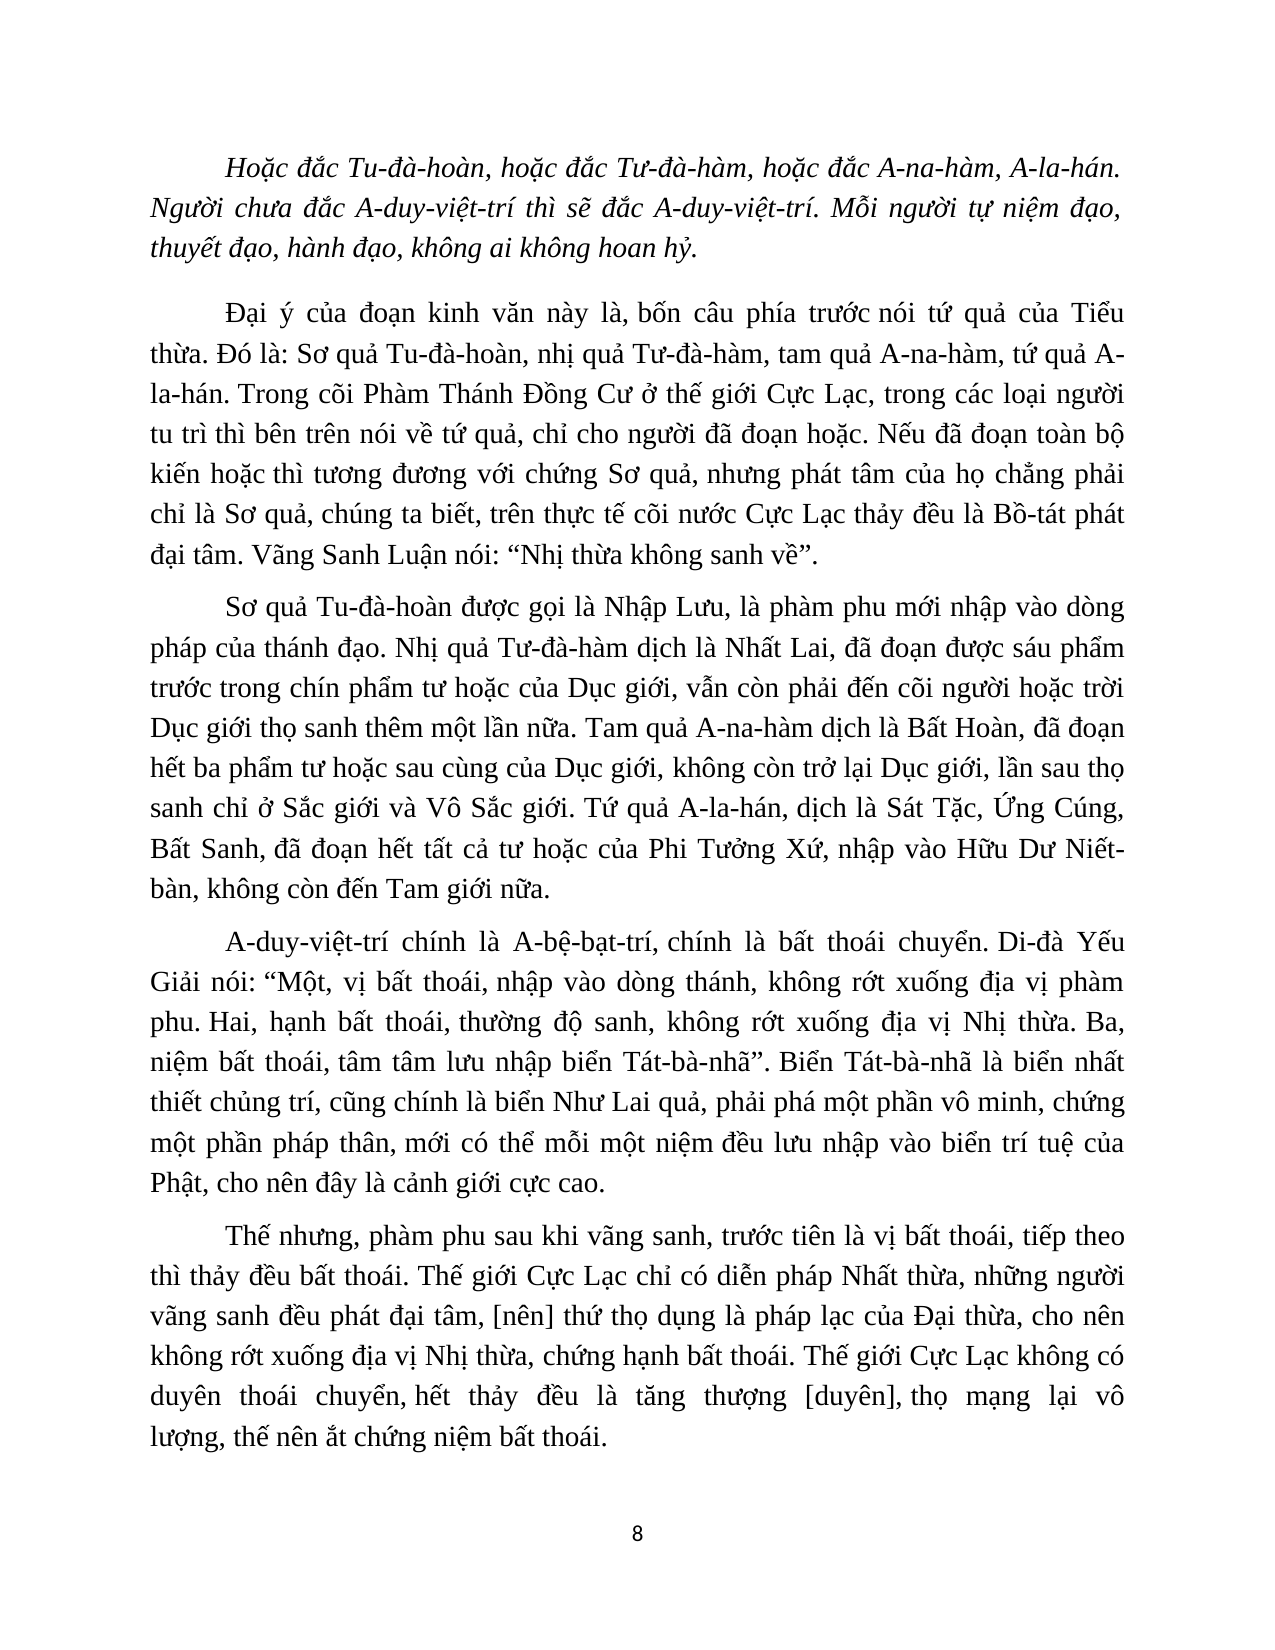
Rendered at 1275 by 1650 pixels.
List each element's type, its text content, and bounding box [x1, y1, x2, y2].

text A-duy-việt-trí chính là A-bệ-bạt-trí, chính là bất thoái chuyển. Di-đà Yếu Giải nói: “Một, vị bất thoái, nhập vào dòng thánh, không rớt xuống địa vị phàm phu. Hai, hạnh bất thoái, thường độ sanh, không rớt xuống địa vị Nhị thừa. Ba, niệm bất thoái, tâm tâm lưu nhập biển Tát-bà-nhã”. Biển Tát-bà-nhã là biển nhất thiết chủng trí, cũng chính là biển Như Lai quả, phải phá một phần vô minh, chứng một phần pháp thân, mới có thể mỗi một niệm đều lưu nhập vào biển trí tuệ của Phật, cho nên đây là cảnh giới cực cao. [150, 924, 1125, 1198]
text Thế nhưng, phàm phu sau khi vãng sanh, trước tiên là vị bất thoái, tiếp theo thì thảy đều bất thoái. Thế giới Cực Lạc chỉ có diễn pháp Nhất thừa, những người vãng sanh đều phát đại tâm, [nên] thứ thọ dụng là pháp lạc của Đại thừa, cho nên không rớt xuống địa vị Nhị thừa, chứng hạnh bất thoái. Thế giới Cực Lạc không có duyên thoái chuyển, hết thảy đều là tăng thượng [duyên], thọ mạng lại vô lượng, thế nên ắt chứng niệm bất thoái. [150, 1218, 1125, 1452]
text Sơ quả Tu-đà-hoàn được gọi là Nhập Lưu, là phàm phu mới nhập vào dòng pháp của thánh đạo. Nhị quả Tư-đà-hàm dịch là Nhất Lai, đã đoạn được sáu phẩm trước trong chín phẩm tư hoặc của Dục giới, vẫn còn phải đến cõi người hoặc trời Dục giới thọ sanh thêm một lần nữa. Tam quả A-na-hàm dịch là Bất Hoàn, đã đoạn hết ba phẩm tư hoặc sau cùng của Dục giới, không còn trở lại Dục giới, lần sau thọ sanh chỉ ở Sắc giới và Vô Sắc giới. Tứ quả A-la-hán, dịch là Sát Tặc, Ứng Cúng, Bất Sanh, đã đoạn hết tất cả tư hoặc của Phi Tưởng Xứ, nhập vào Hữu Dư Niết-bàn, không còn đến Tam giới nữa. [150, 589, 1125, 904]
text Hoặc đắc Tu-đà-hoàn, hoặc đắc Tư-đà-hàm, hoặc đắc A-na-hàm, A-la-hán. Người chưa đắc A-duy-việt-trí thì sẽ đắc A-duy-việt-trí. Mỗi người tự niệm đạo, thuyết đạo, hành đạo, không ai không hoan hỷ. [150, 150, 1125, 264]
text Đại ý của đoạn kinh văn này là, bốn câu phía trước nói tứ quả của Tiểu thừa. Đó là: Sơ quả Tu-đà-hoàn, nhị quả Tư-đà-hàm, tam quả A-na-hàm, tứ quả A-la-hán. Trong cõi Phàm Thánh Đồng Cư ở thế giới Cực Lạc, trong các loại người tu trì thì bên trên nói về tứ quả, chỉ cho người đã đoạn hoặc. Nếu đã đoạn toàn bộ kiến hoặc thì tương đương với chứng Sơ quả, nhưng phát tâm của họ chẳng phải chỉ là Sơ quả, chúng ta biết, trên thực tế cõi nước Cực Lạc thảy đều là Bồ-tát phát đại tâm. Vãng Sanh Luận nói: “Nhị thừa không sanh về”. [150, 296, 1125, 570]
